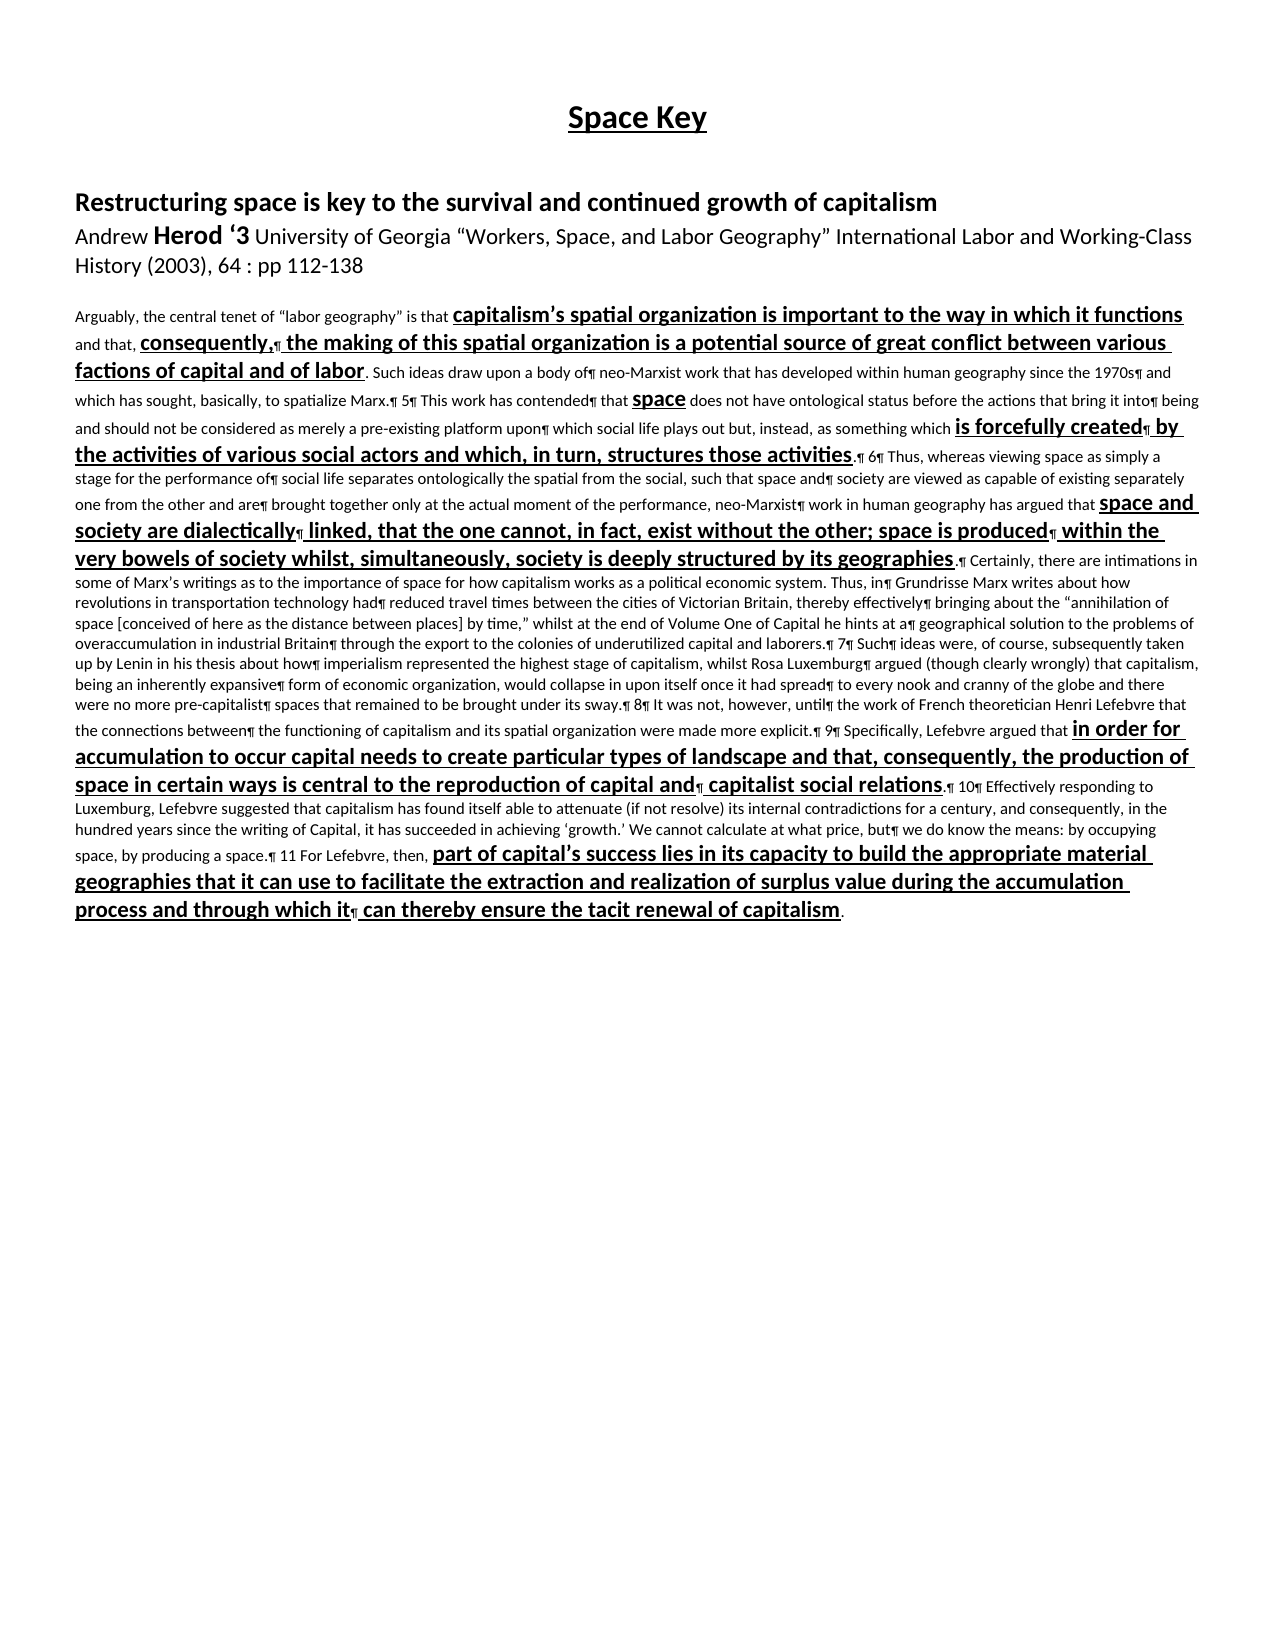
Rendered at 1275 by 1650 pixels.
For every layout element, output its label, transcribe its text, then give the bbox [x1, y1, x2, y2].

text Arguably, the central tenet of “labor geography” is that capitalism’s spatial organization is important to the way in which it functions and that, consequently,¶ the making of this spatial organization is a potential source of great conﬂict between various factions of capital and of labor. Such ideas draw upon a body of¶ neo-Marxist work that has developed within human geography since the 1970s¶ and which has sought, basically, to spatialize Marx.¶ 5¶ This work has contended¶ that space does not have ontological status before the actions that bring it into¶ being and should not be considered as merely a pre-existing platform upon¶ which social life plays out but, instead, as something which is forcefully created¶ by the activities of various social actors and which, in turn, structures those activities.¶ 6¶ Thus, whereas viewing space as simply a stage for the performance of¶ social life separates ontologically the spatial from the social, such that space and¶ society are viewed as capable of existing separately one from the other and are¶ brought together only at the actual moment of the performance, neo-Marxist¶ work in human geography has argued that space and society are dialectically¶ linked, that the one cannot, in fact, exist without the other; space is produced¶ within the very bowels of society whilst, simultaneously, society is deeply structured by its geographies.¶ Certainly, there are intimations in some of Marx’s writings as to the importance of space for how capitalism works as a political economic system. Thus, in¶ Grundrisse Marx writes about how revolutions in transportation technology had¶ reduced travel times between the cities of Victorian Britain, thereby effectively¶ bringing about the “annihilation of space [conceived of here as the distance between places] by time,” whilst at the end of Volume One of Capital he hints at a¶ geographical solution to the problems of overaccumulation in industrial Britain¶ through the export to the colonies of underutilized capital and laborers.¶ 7¶ Such¶ ideas were, of course, subsequently taken up by Lenin in his thesis about how¶ imperialism represented the highest stage of capitalism, whilst Rosa Luxemburg¶ argued (though clearly wrongly) that capitalism, being an inherently expansive¶ form of economic organization, would collapse in upon itself once it had spread¶ to every nook and cranny of the globe and there were no more pre-capitalist¶ spaces that remained to be brought under its sway.¶ 8¶ It was not, however, until¶ the work of French theoretician Henri Lefebvre that the connections between¶ the functioning of capitalism and its spatial organization were made more explicit.¶ 9¶ Speciﬁcally, Lefebvre argued that in order for accumulation to occur capital needs to create particular types of landscape and that, consequently, the production of space in certain ways is central to the reproduction of capital and¶ capitalist social relations.¶ 10¶ Effectively responding to Luxemburg, Lefebvre suggested that capitalism has found itself able to attenuate (if not resolve) its internal contradictions for a century, and consequently, in the hundred years since the writing of Capital, it has succeeded in achieving ‘growth.’ We cannot calculate at what price, but¶ we do know the means: by occupying space, by producing a space.¶ 11 For Lefebvre, then, part of capital’s success lies in its capacity to build the appropriate material geographies that it can use to facilitate the extraction and realization of surplus value during the accumulation process and through which it¶ can thereby ensure the tacit renewal of capitalism. [75, 300, 1200, 923]
text Andrew Herod ‘3 University of Georgia “Workers, Space, and Labor Geography” International Labor and Working-Class History (2003), 64 : pp 112-138 [75, 218, 1200, 279]
subtitle Restructuring space is key to the survival and continued growth of capitalism [75, 185, 1200, 218]
subtitle Space Key [75, 96, 1200, 137]
